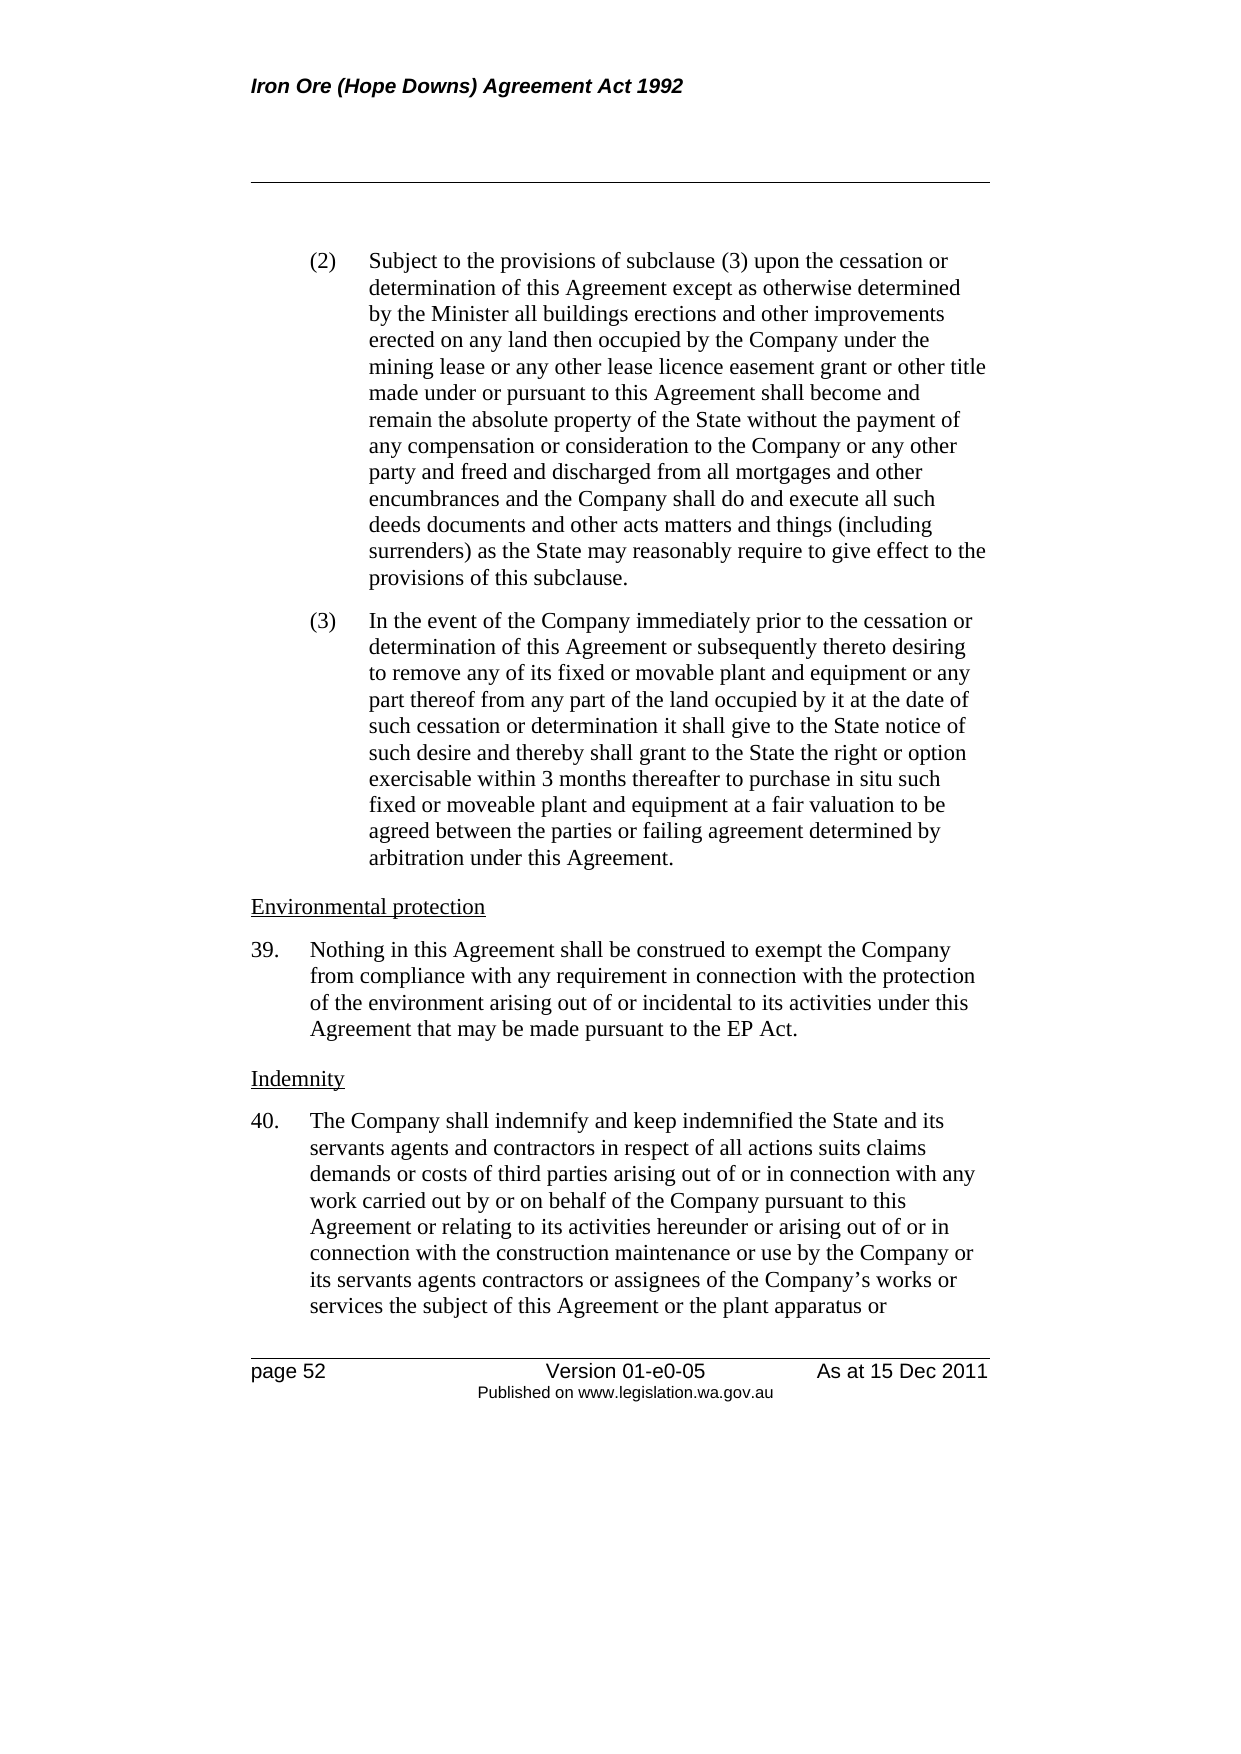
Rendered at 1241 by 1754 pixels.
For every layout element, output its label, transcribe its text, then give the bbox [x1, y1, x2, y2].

text Environmental protection [251, 893, 990, 919]
text (3) In the event of the Company immediately prior to the cessation or determination of this Agreement or subsequently thereto desiring to remove any of its fixed or movable plant and equipment or any part thereof from any part of the land occupied by it at the date of such cessation or determination it shall give to the State notice of such desire and thereby shall grant to the State the right or option exercisable within 3 months thereafter to purchase in situ such fixed or moveable plant and equipment at a fair valuation to be agreed between the parties or failing agreement determined by arbitration under this Agreement. [251, 607, 990, 870]
text (2) Subject to the provisions of subclause (3) upon the cessation or determination of this Agreement except as otherwise determined by the Minister all buildings erections and other improvements erected on any land then occupied by the Company under the mining lease or any other lease licence easement grant or other title made under or pursuant to this Agreement shall become and remain the absolute property of the State without the payment of any compensation or consideration to the Company or any other party and freed and discharged from all mortgages and other encumbrances and the Company shall do and execute all such deeds documents and other acts matters and things (including surrenders) as the State may reasonably require to give effect to the provisions of this subclause. [251, 247, 990, 590]
text Indemnity [251, 1064, 990, 1091]
text 39. Nothing in this Agreement shall be construed to exempt the Company from compliance with any requirement in connection with the protection of the environment arising out of or incidental to its activities under this Agreement that may be made pursuant to the EP Act. [251, 936, 990, 1042]
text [251, 1108, 990, 1318]
